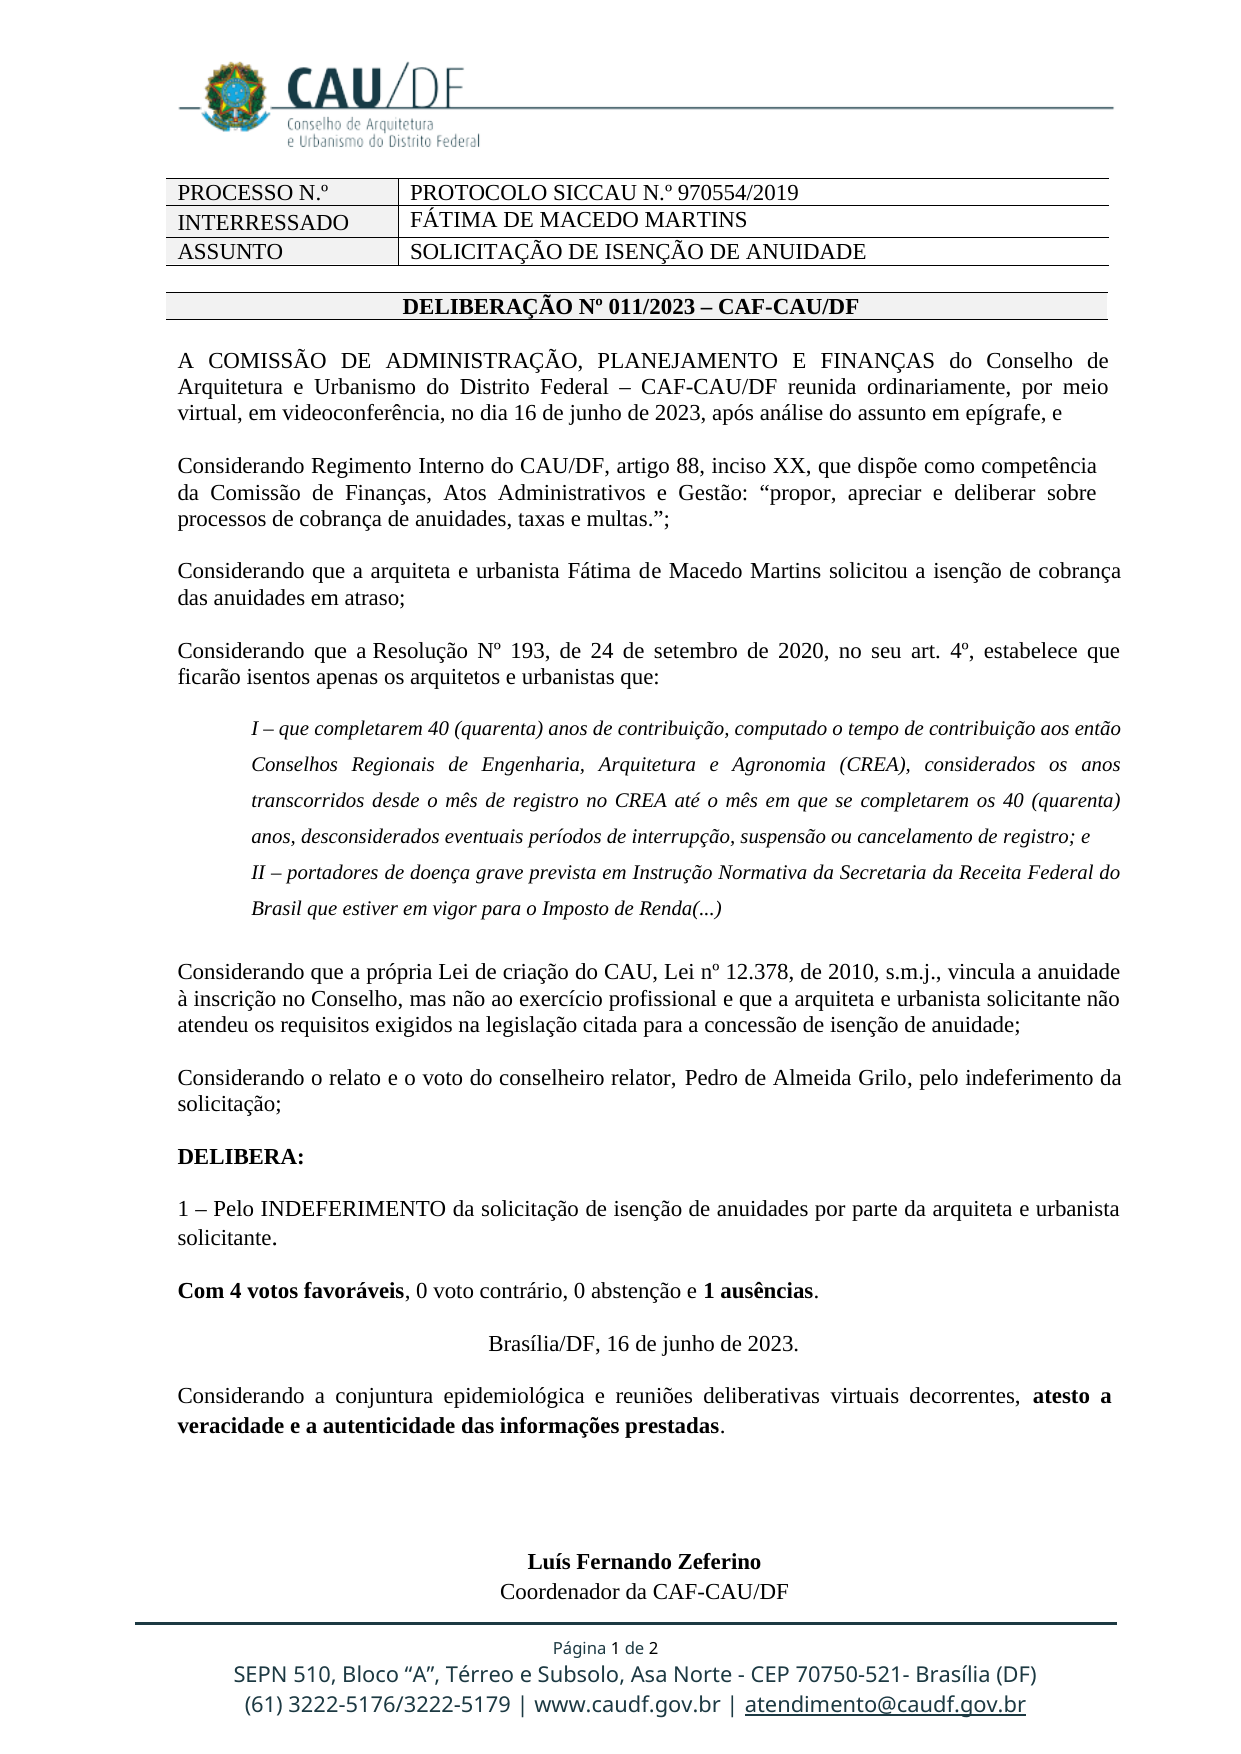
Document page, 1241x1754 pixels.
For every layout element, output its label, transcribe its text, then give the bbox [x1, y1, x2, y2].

text Com 4 votos favoráveis, 0 voto contrário, 0 abstenção e 1 ausências. [177, 1277, 1110, 1303]
text Considerando Regimento Interno do CAU/DF, artigo 88, inciso XX, que dispõe como competência da Comissão de Finanças, Atos Administrativos e Gestão: “propor, apreciar e deliberar sobre processos de cobrança de anuidades, taxas e multas.”; [177, 452, 1098, 531]
text Considerando que a Resolução Nº 193, de 24 de setembro de 2020, no seu art. 4º, estabelece que ficarão isentos apenas os arquitetos e urbanistas que: [177, 637, 1122, 689]
text DELIBERA: [177, 1143, 1110, 1169]
text Coordenador da CAF-CAU/DF [177, 1578, 1112, 1605]
text Considerando o relato e o voto do conselheiro relator, Pedro de Almeida Grilo, pelo indeferimento da solicitação; [177, 1064, 1122, 1116]
text 1 – Pelo INDEFERIMENTO da solicitação de isenção de anuidades por parte da arquiteta e urbanista solicitante. [177, 1196, 1122, 1251]
text Brasília/DF, 16 de junho de 2023. [177, 1330, 1110, 1356]
text I – que completarem 40 (quarenta) anos de contribuição, computado o tempo de contribuição aos então Conselhos Regionais de Engenharia, Arquitetura e Agronomia (CREA), considerados os anos transcorridos desde o mês de registro no CREA até o mês em que se completarem os 40 (quarenta) anos, desconsiderados eventuais períodos de interrupção, suspensão ou cancelamento de registro; e [251, 716, 1122, 848]
text Considerando que a arquiteta e urbanista Fátima de Macedo Martins solicitou a isenção de cobrança das anuidades em atraso; [177, 558, 1122, 610]
text Considerando que a própria Lei de criação do CAU, Lei nº 12.378, de 2010, s.m.j., vincula a anuidade à inscrição no Conselho, mas não ao exercício profissional e que a arquiteta e urbanista solicitante não atendeu os requisitos exigidos na legislação citada para a concessão de isenção de anuidade; [177, 958, 1122, 1037]
text II – portadores de doença grave prevista em Instrução Normativa da Secretaria da Receita Federal do Brasil que estiver em vigor para o Imposto de Renda(...) [251, 860, 1122, 920]
text Luís Fernando Zeferino [177, 1548, 1112, 1574]
text Considerando a conjuntura epidemiológica e reuniões deliberativas virtuais decorrentes, atesto a veracidade e a autenticidade das informações prestadas. [177, 1382, 1112, 1439]
text A COMISSÃO DE ADMINISTRAÇÃO, PLANEJAMENTO E FINANÇAS do Conselho de Arquitetura e Urbanismo do Distrito Federal – CAF-CAU/DF reunida ordinariamente, por meio virtual, em videoconferência, no dia 16 de junho de 2023, após análise do assunto em epígrafe, e [177, 347, 1110, 426]
